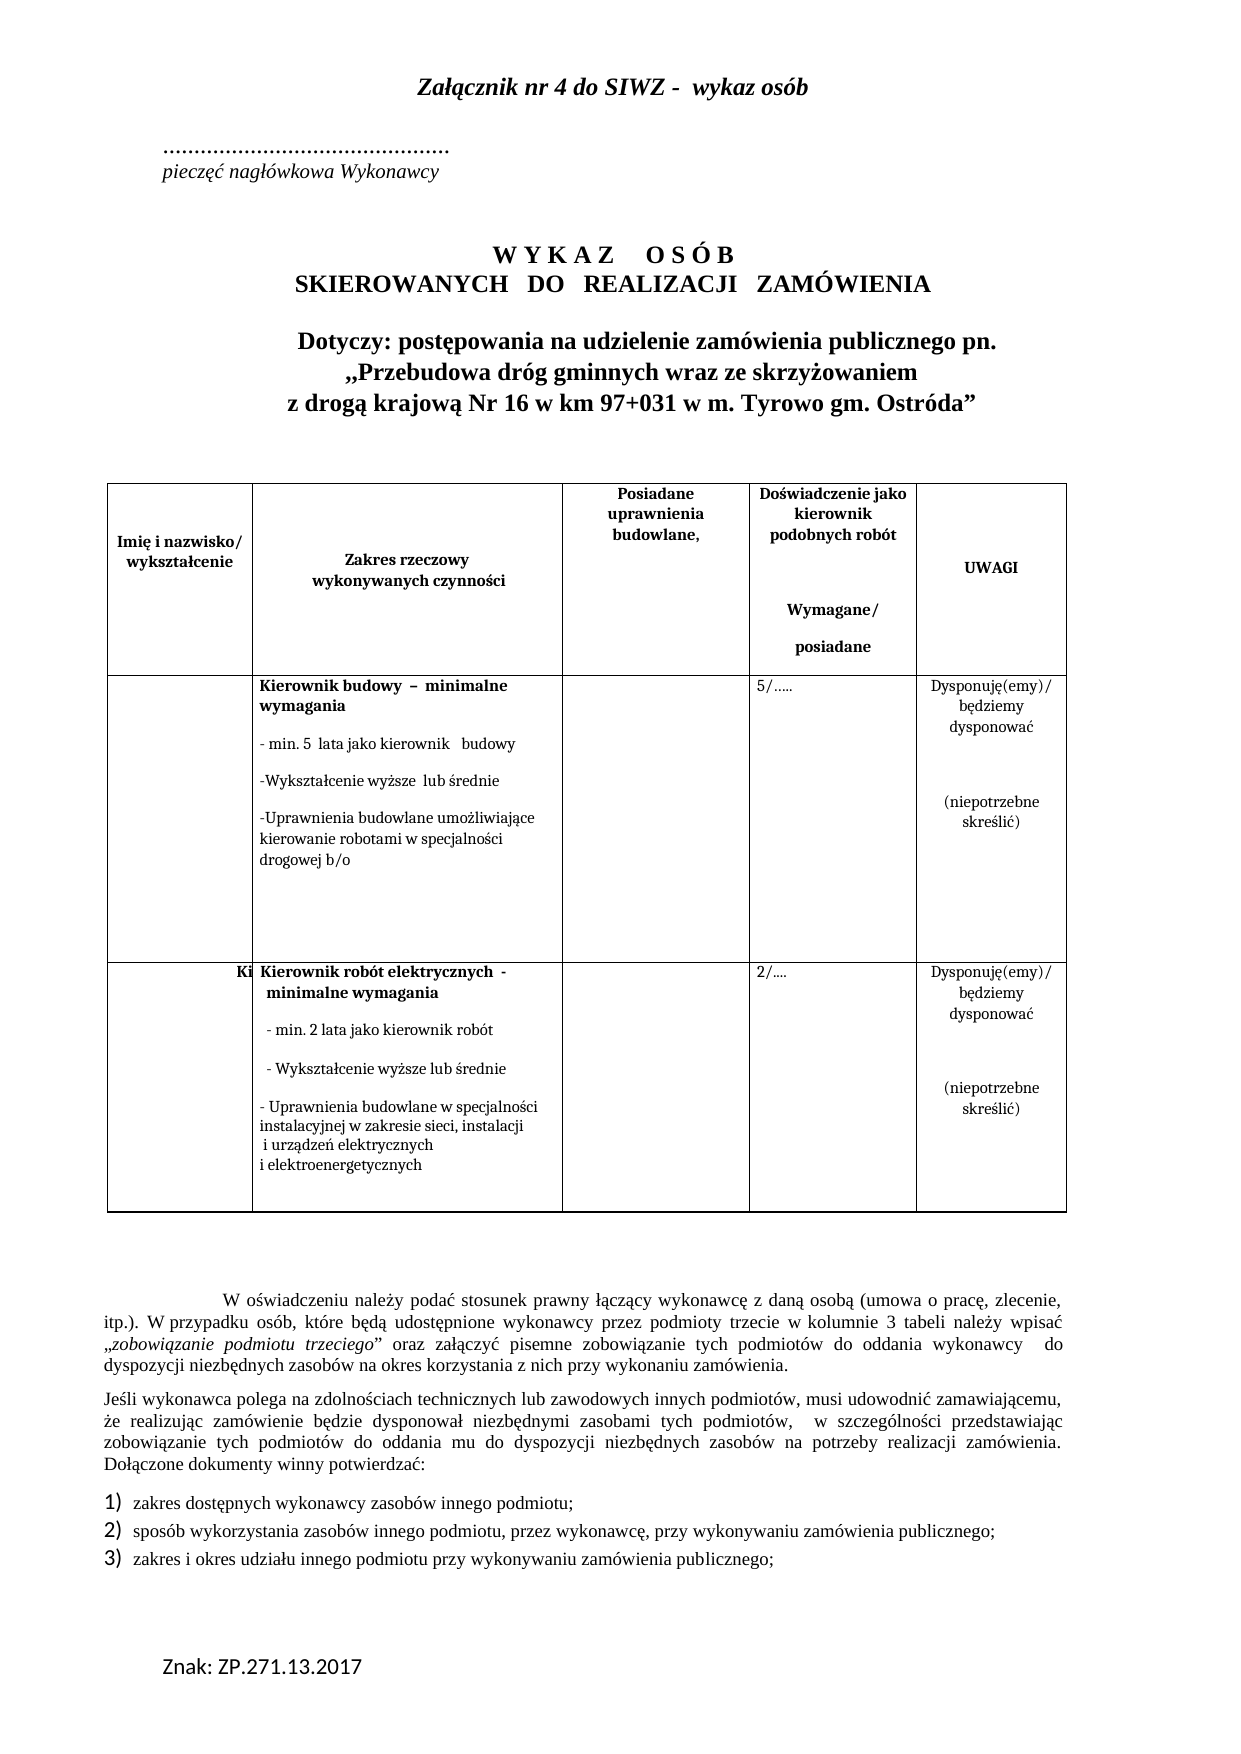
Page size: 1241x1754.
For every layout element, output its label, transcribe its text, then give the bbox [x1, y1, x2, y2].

list zakres dostępnych wykonawcy zasobów innego podmiotu; [103, 1487, 1063, 1515]
text .............................................. [162, 130, 1063, 159]
table_header Imię i nazwisko/ wykształcenie [108, 484, 252, 675]
text SKIEROWANYCH DO REALIZACJI ZAMÓWIENIA [162, 269, 1063, 298]
table_cell Ki Kierownik robót elektrycznych - minimalne wymagania - min. 2 lata jako kierownik robót - Wykształcenie wyższe lub średnie - Uprawnienia budowlane w specjalności instalacyjnej w zakresie sieci, instalacji i urządzeń elektrycznych i elektroenergetycznych [253, 963, 562, 1211]
text pieczęć nagłówkowa Wykonawcy [162, 159, 1063, 183]
table_cell 5/….. [750, 676, 916, 962]
table_cell Dysponuję(emy)/będziemy dysponować (niepotrzebne skreślić) [917, 676, 1066, 962]
table_header UWAGI [917, 484, 1066, 675]
text Jeśli wykonawca polega na zdolnościach technicznych lub zawodowych innych podmiotów, musi udowodnić zamawiającemu, że realizując zamówienie będzie dysponował niezbędnymi zasobami tych podmiotów, w szczególności przedstawiając zobowiązanie tych podmiotów do oddania mu do dyspozycji niezbędnych zasobów na potrzeby realizacji zamówienia. Dołączone dokumenty winny potwierdzać: [103, 1388, 1063, 1474]
list sposób wykorzystania zasobów innego podmiotu, przez wykonawcę, przy wykonywaniu zamówienia publicznego; [103, 1515, 1063, 1543]
text Załącznik nr 4 do SIWZ - wykaz osób [162, 72, 1063, 101]
table_header Doświadczenie jako kierownik podobnych robót Wymagane/ posiadane [750, 484, 916, 675]
table_header Posiadane uprawnienia budowlane, [563, 484, 749, 675]
table_header Zakres rzeczowy wykonywanych czynności [253, 484, 562, 675]
text Dotyczy: postępowania na udzielenie zamówienia publicznego pn. ,,Przebudowa dróg gminnych wraz ze skrzyżowaniem z drogą krajową Nr 16 w km 97+031 w m. Tyrowo gm. Ostróda” [200, 326, 1063, 417]
table_cell [563, 676, 749, 962]
text W Y K A Z O S Ó B [162, 240, 1063, 269]
table_cell [108, 963, 252, 1211]
table_cell Kierownik budowy – minimalne wymagania - min. 5 lata jako kierownik budowy -Wykształcenie wyższe lub średnie -Uprawnienia budowlane umożliwiające kierowanie robotami w specjalności drogowej b/o [253, 676, 562, 962]
table_cell Dysponuję(emy)/będziemy dysponować (niepotrzebne skreślić) [917, 963, 1066, 1211]
table_cell [108, 676, 252, 962]
table_cell 2/.... [750, 963, 916, 1211]
table_cell [563, 963, 749, 1211]
list zakres i okres udziału innego podmiotu przy wykonywaniu zamówienia publicznego; [103, 1543, 1063, 1571]
text W oświadczeniu należy podać stosunek prawny łączący wykonawcę z daną osobą (umowa o pracę, zlecenie, itp.). W przypadku osób, które będą udostępnione wykonawcy przez podmioty trzecie w kolumnie 3 tabeli należy wpisać „zobowiązanie podmiotu trzeciego” oraz załączyć pisemne zobowiązanie tych podmiotów do oddania wykonawcy do dyspozycji niezbędnych zasobów na okres korzystania z nich przy wykonaniu zamówienia. [103, 1289, 1063, 1376]
